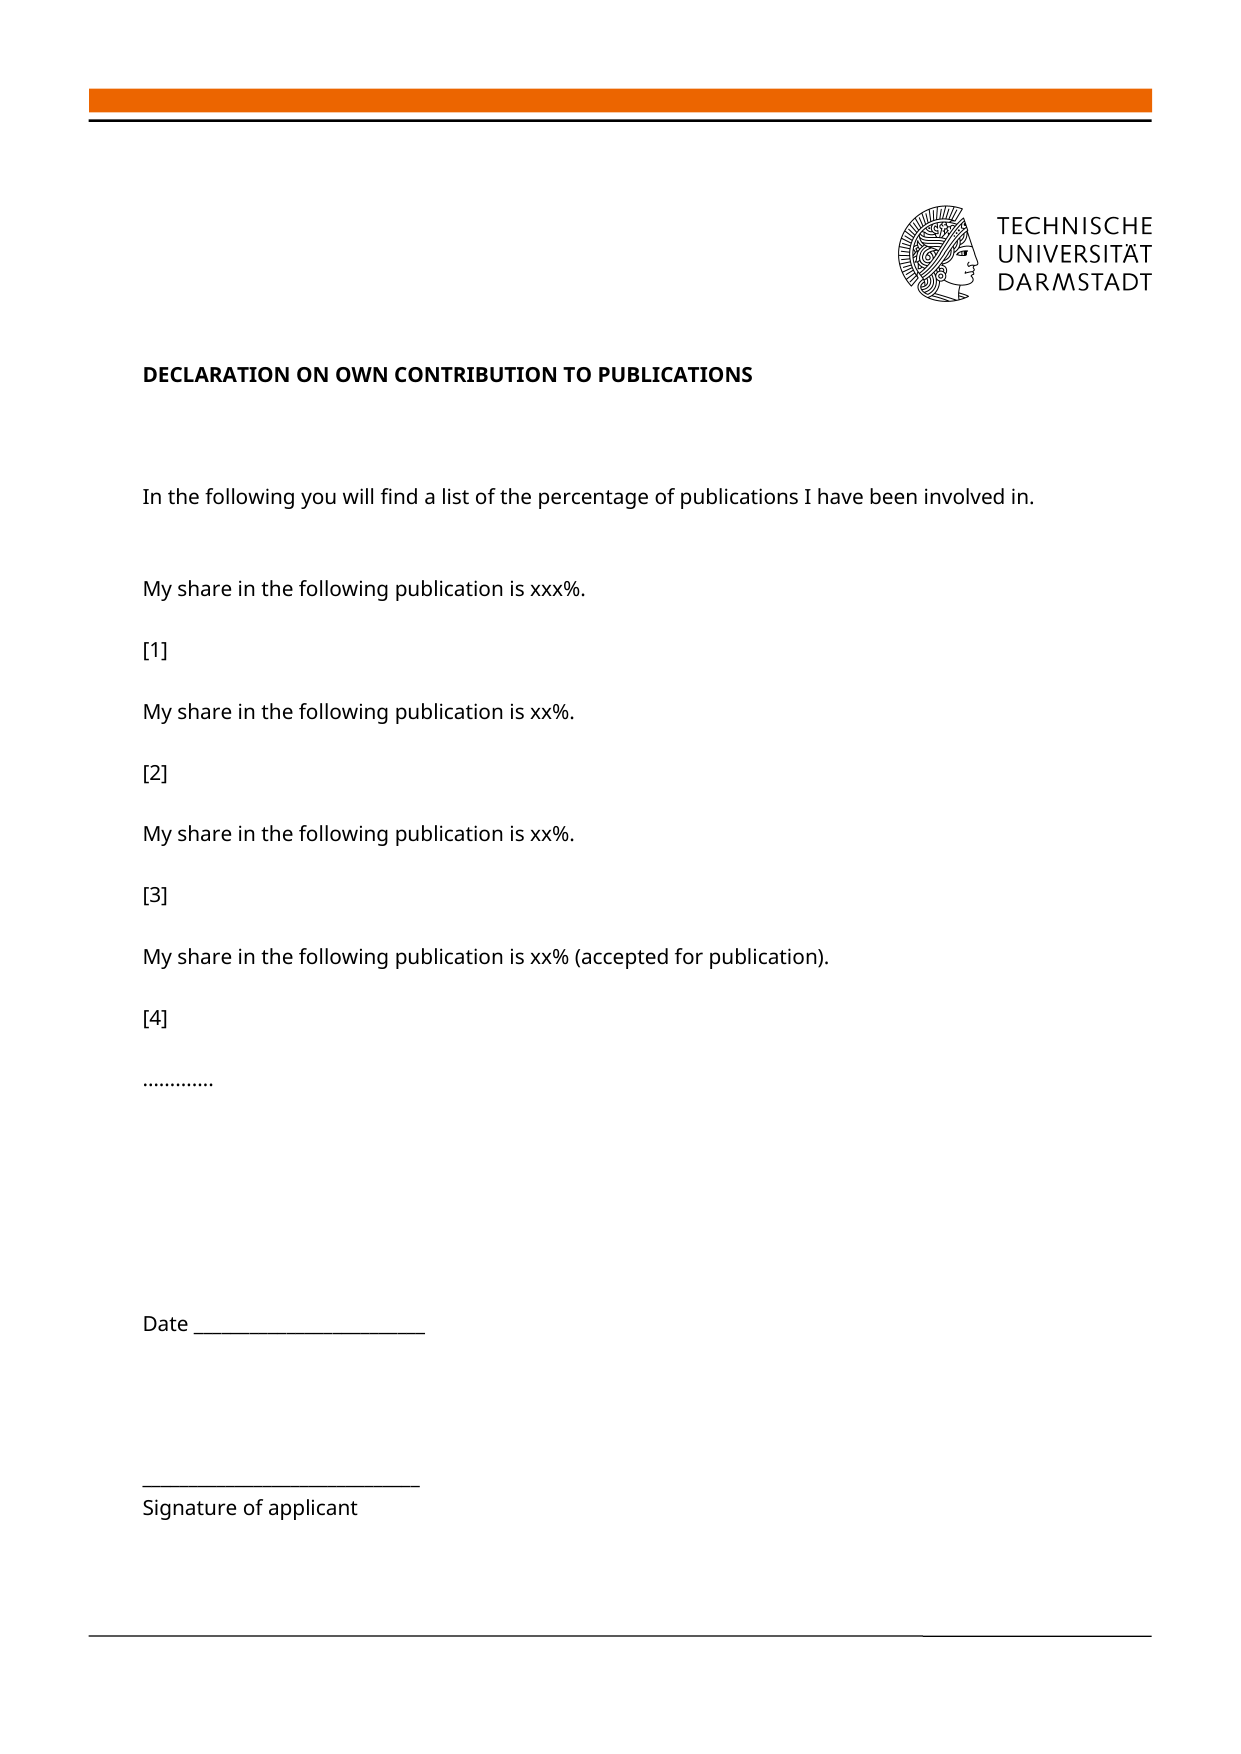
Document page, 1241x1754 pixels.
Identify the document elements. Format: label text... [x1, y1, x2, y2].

text [2] [142, 758, 1093, 786]
text ______________________________ [142, 1462, 1093, 1491]
text In the following you will find a list of the percentage of publications I have been involved in. [142, 482, 1093, 511]
text [1] [142, 636, 1093, 664]
text [3] [142, 881, 1093, 909]
text My share in the following publication is xx%. [142, 697, 1093, 725]
text My share in the following publication is xxx%. [142, 574, 1093, 603]
text My share in the following publication is xx% (accepted for publication). [142, 942, 1093, 970]
text My share in the following publication is xx%. [142, 819, 1093, 848]
text Signature of applicant [142, 1493, 1093, 1521]
text …………. [142, 1064, 1093, 1093]
picture [869, 188, 1195, 319]
text DECLARATION ON OWN CONTRIBUTION TO PUBLICATIONS [142, 360, 1093, 388]
text [4] [142, 1003, 1093, 1031]
text Date _________________________ [142, 1309, 1093, 1338]
